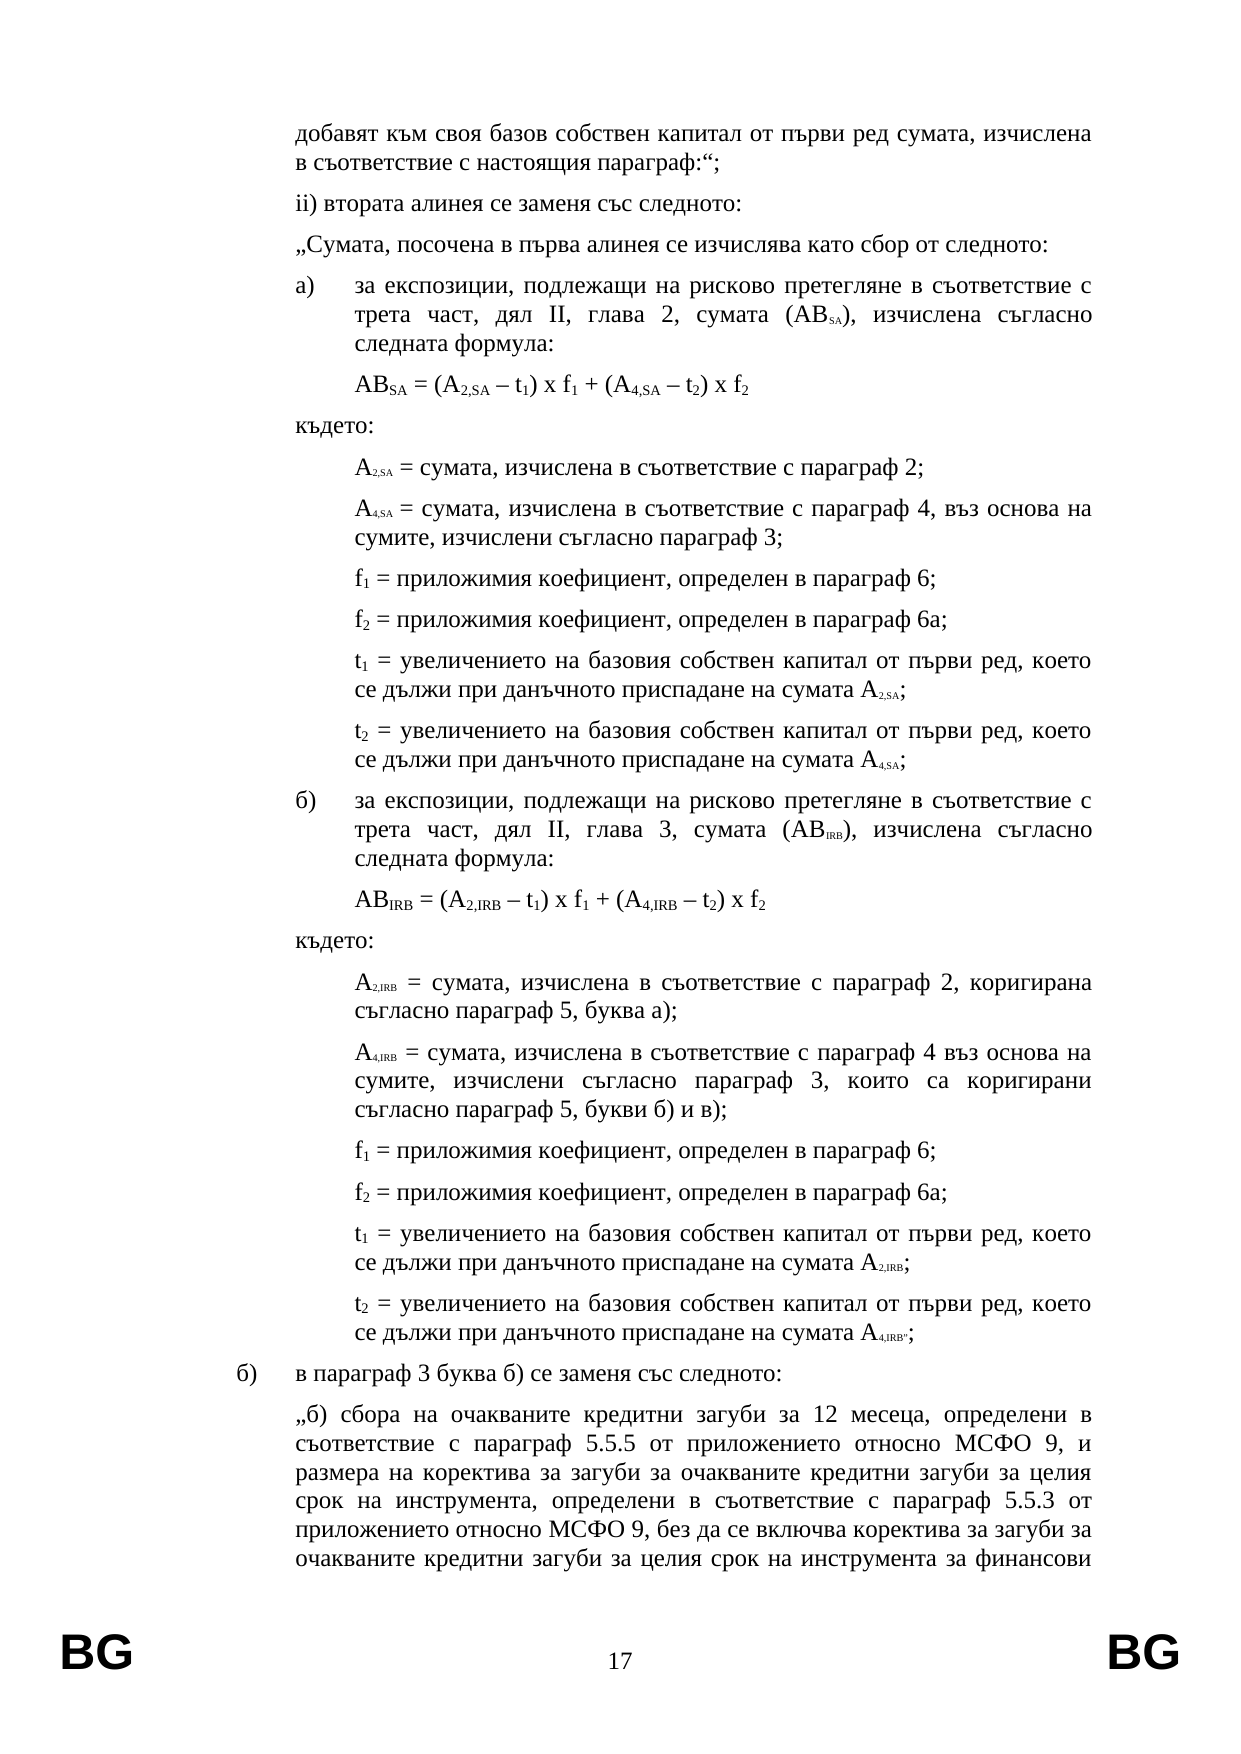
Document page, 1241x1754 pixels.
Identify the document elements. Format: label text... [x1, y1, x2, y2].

text където: [295, 926, 1093, 954]
text ABSA = (A2,SA – t1) x f1 + (A4,SA – t2) x f2 [354, 369, 1093, 398]
text t1 = увеличението на базовия собствен капитал от първи ред, което се дължи при данъчното приспадане на сумата A2,IRB; [354, 1218, 1093, 1276]
text t2 = увеличението на базовия собствен капитал от първи ред, което се дължи при данъчното приспадане на сумата A4,SA; [354, 716, 1093, 773]
text A2,SA = сумата, изчислена в съответствие с параграф 2; [354, 452, 1093, 481]
text t1 = увеличението на базовия собствен капитал от първи ред, което се дължи при данъчното приспадане на сумата A2,SA; [354, 646, 1093, 703]
text където: [295, 411, 1093, 439]
text ii) втората алинея се заменя със следното: [295, 188, 1093, 217]
text ABIRB = (A2,IRB – t1) x f1 + (A4,IRB – t2) x f2 [354, 884, 1093, 913]
text б) в параграф 3 буква б) се заменя със следното: [236, 1358, 1093, 1387]
text A2,IRB = сумата, изчислена в съответствие с параграф 2, коригирана съгласно параграф 5, буква а); [354, 967, 1093, 1024]
text A4,IRB = сумата, изчислена в съответствие с параграф 4 въз основа на сумите, изчислени съгласно параграф 3, които са коригирани съгласно параграф 5, букви б) и в); [354, 1037, 1093, 1123]
text f2 = приложимия коефициент, определен в параграф 6а; [354, 604, 1093, 633]
text „Сумата, посочена в първа алинея се изчислява като сбор от следното: [295, 229, 1093, 258]
text f1 = приложимия коефициент, определен в параграф 6; [354, 563, 1093, 592]
text f1 = приложимия коефициент, определен в параграф 6; [354, 1136, 1093, 1164]
text A4,SA = сумата, изчислена в съответствие с параграф 4, въз основа на сумите, изчислени съгласно параграф 3; [354, 493, 1093, 551]
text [295, 1399, 1093, 1572]
text б) за експозиции, подлежащи на рисково претегляне в съответствие с трета част, дял II, глава 3, сумата (ABIRB), изчислена съгласно следната формула: [295, 786, 1093, 872]
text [295, 118, 1093, 176]
text t2 = увеличението на базовия собствен капитал от първи ред, което се дължи при данъчното приспадане на сумата A4,IRB”; [354, 1288, 1093, 1346]
text f2 = приложимия коефициент, определен в параграф 6а; [354, 1177, 1093, 1206]
text а) за експозиции, подлежащи на рисково претегляне в съответствие с трета част, дял II, глава 2, сумата (ABSA), изчислена съгласно следната формула: [295, 271, 1093, 357]
